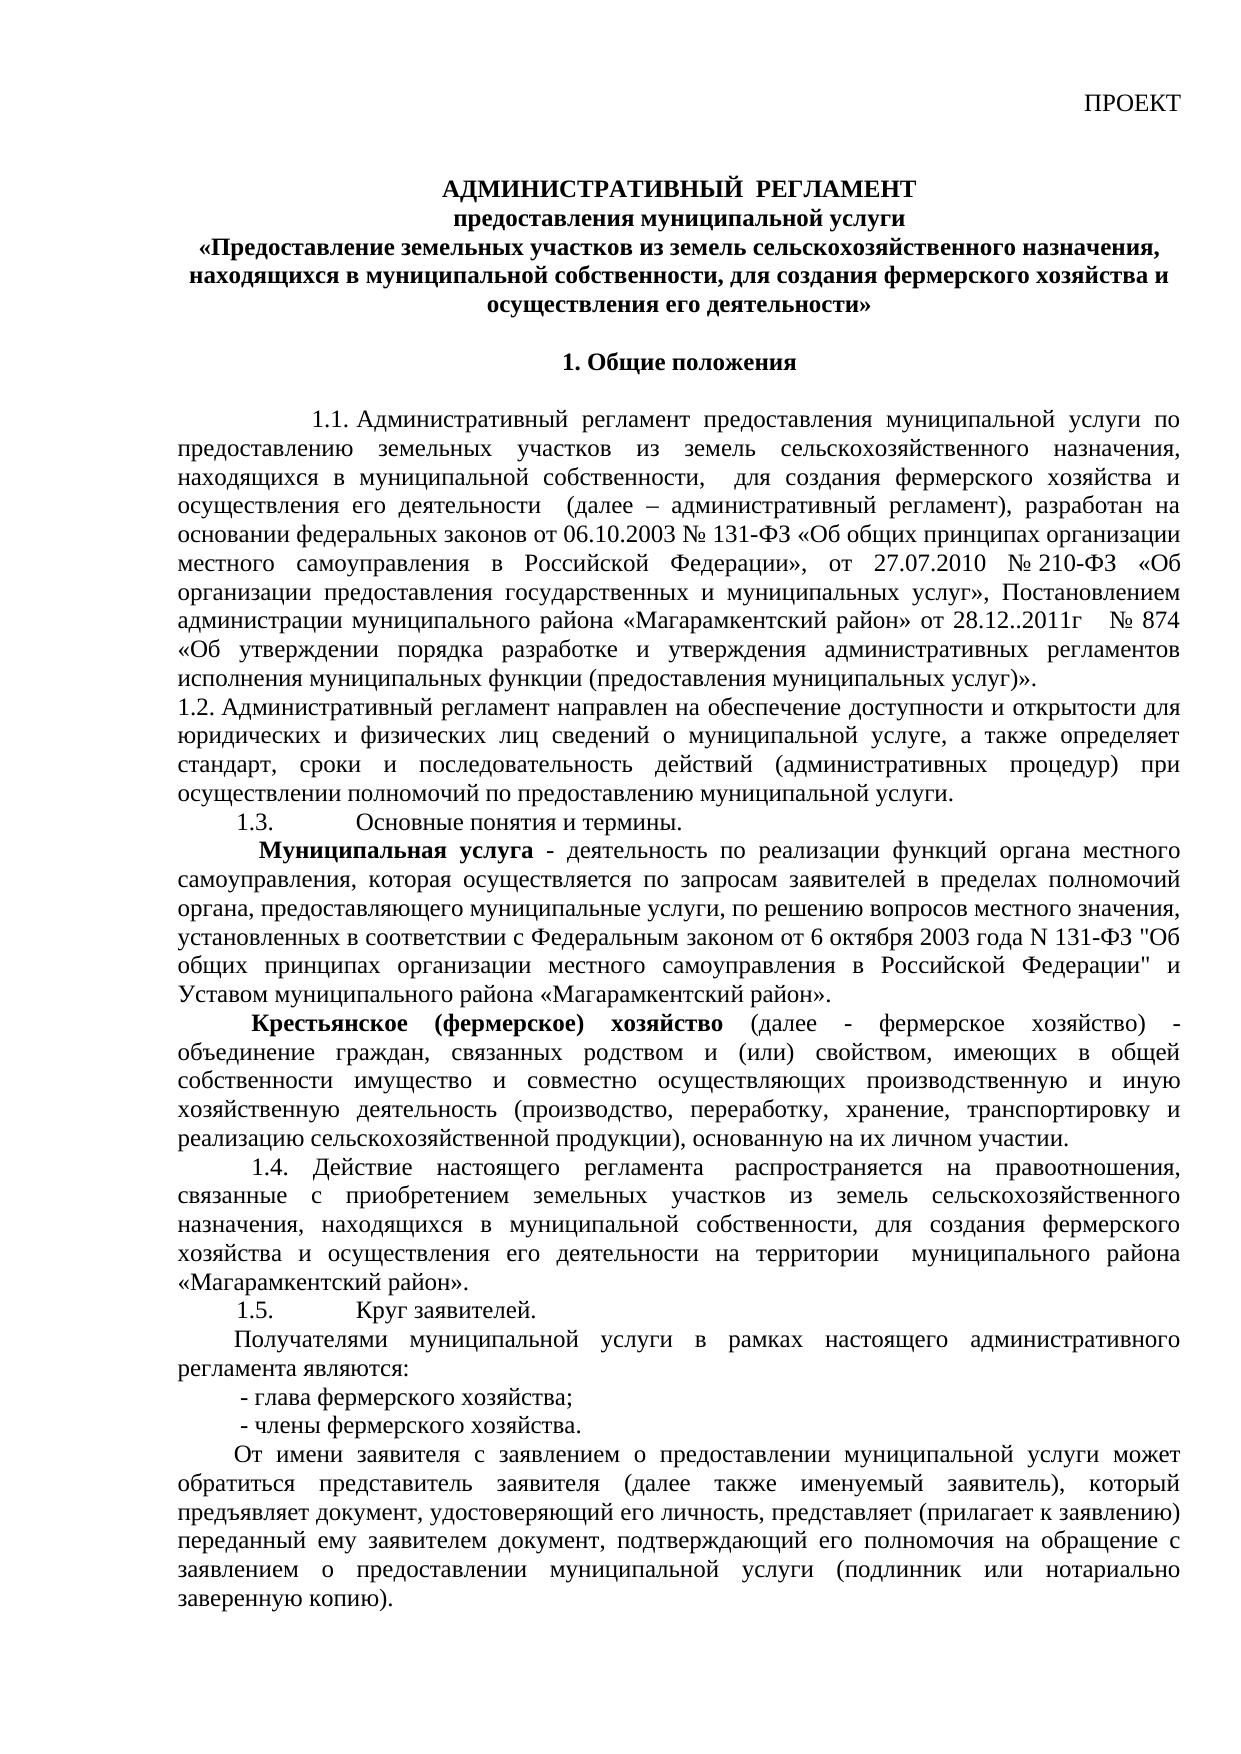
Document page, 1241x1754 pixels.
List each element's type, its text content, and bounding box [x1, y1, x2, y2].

text Получателями муниципальной услуги в рамках настоящего административного регламента являются: [177, 1324, 1181, 1382]
text АДМИНИСТРАТИВНЫЙ РЕГЛАМЕНТ [177, 174, 1181, 203]
text 1.4. Действие настоящего регламента распространяется на правоотношения, связанные с приобретением земельных участков из земель сельскохозяйственного назначения, находящихся в муниципальной собственности, для создания фермерского хозяйства и осуществления его деятельности на территории муниципального района «Магарамкентский район». [177, 1152, 1181, 1295]
text Крестьянское (фермерское) хозяйство (далее - фермерское хозяйство) - объединение граждан, связанных родством и (или) свойством, имеющих в общей собственности имущество и совместно осуществляющих производственную и иную хозяйственную деятельность (производство, переработку, хранение, транспортировку и реализацию сельскохозяйственной продукции), основанную на их личном участии. [177, 1008, 1181, 1152]
text - глава фермерского хозяйства; [177, 1382, 1181, 1410]
list Круг заявителей. [236, 1295, 1181, 1324]
text «Предоставление земельных участков из земель сельскохозяйственного назначения, находящихся в муниципальной собственности, для создания фермерского хозяйства и осуществления его деятельности» [177, 232, 1181, 318]
text предоставления муниципальной услуги [177, 203, 1181, 232]
list Основные понятия и термины. [236, 807, 1181, 835]
text 1.1. Административный регламент предоставления муниципальной услуги по предоставлению земельных участков из земель сельскохозяйственного назначения, находящихся в муниципальной собственности, для создания фермерского хозяйства и осуществления его деятельности (далее – административный регламент), разработан на основании федеральных законов от 06.10.2003 № 131-ФЗ «Об общих принципах организации местного самоуправления в Российской Федерации», от 27.07.2010 № 210-ФЗ «Об организации предоставления государственных и муниципальных услуг», Постановлением администрации муниципального района «Магарамкентский район» от 28.12..2011г № 874 «Об утверждении порядка разработке и утверждения административных регламентов исполнения муниципальных функции (предоставления муниципальных услуг)». [177, 404, 1181, 692]
text 1.2. Административный регламент направлен на обеспечение доступности и открытости для юридических и физических лиц сведений о муниципальной услуге, а также определяет стандарт, сроки и последовательность действий (административных процедур) при осуществлении полномочий по предоставлению муниципальной услуги. [177, 692, 1181, 807]
text - члены фермерского хозяйства. [177, 1410, 1181, 1439]
text Муниципальная услуга - деятельность по реализации функций органа местного самоуправления, которая осуществляется по запросам заявителей в пределах полномочий органа, предоставляющего муниципальные услуги, по решению вопросов местного значения, установленных в соответствии с Федеральным законом от 6 октября 2003 года N 131-ФЗ "Об общих принципах организации местного самоуправления в Российской Федерации" и Уставом муниципального района «Магарамкентский район». [177, 835, 1181, 1008]
text 1. Общие положения [177, 347, 1181, 375]
text От имени заявителя с заявлением о предоставлении муниципальной услуги может обратиться представитель заявителя (далее также именуемый заявитель), который предъявляет документ, удостоверяющий его личность, представляет (прилагает к заявлению) переданный ему заявителем документ, подтверждающий его полномочия на обращение с заявлением о предоставлении муниципальной услуги (подлинник или нотариально заверенную копию). [177, 1439, 1181, 1612]
text ПРОЕКТ [177, 88, 1181, 117]
